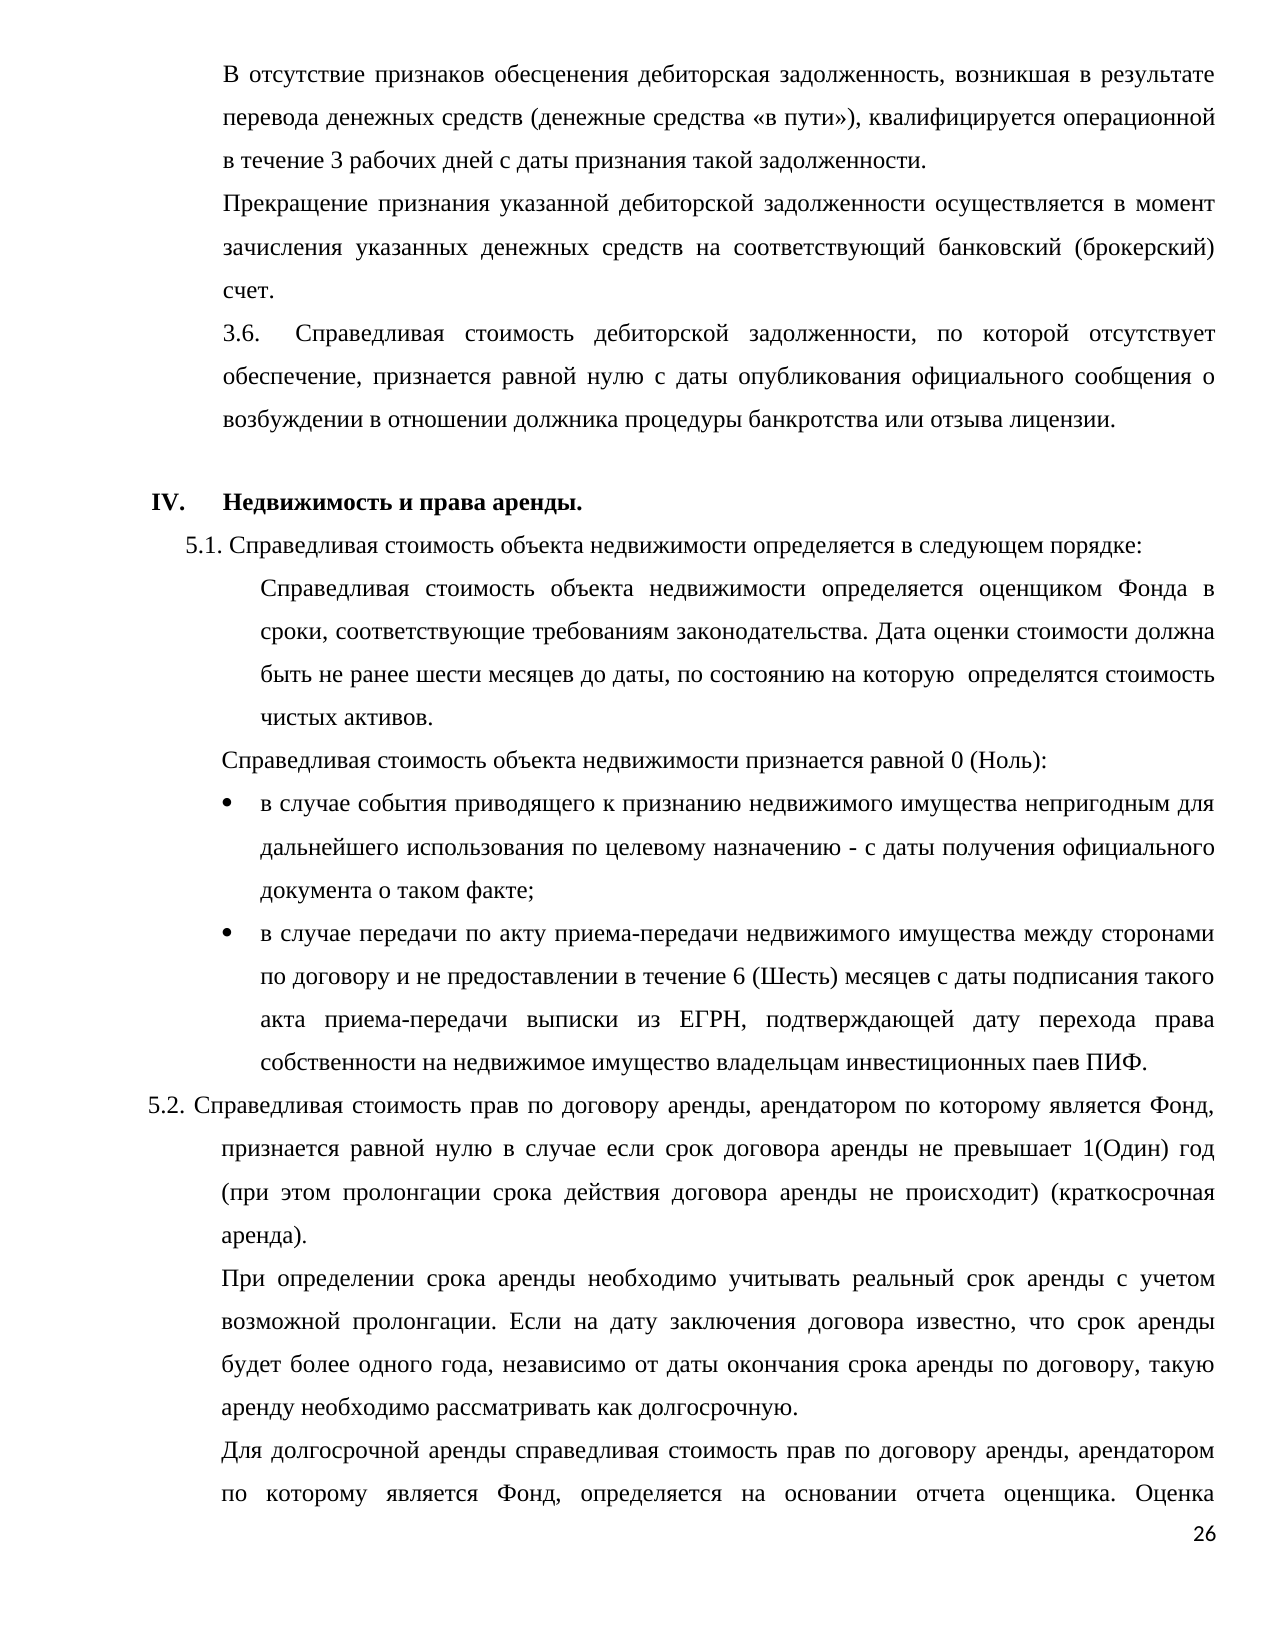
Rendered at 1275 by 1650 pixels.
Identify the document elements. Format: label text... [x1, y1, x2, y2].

text Справедливая стоимость объекта недвижимости признается равной 0 (Ноль): [148, 745, 1216, 774]
list в случае события приводящего к признанию недвижимого имущества непригодным для дальнейшего использования по целевому назначению - с даты получения официального документа о таком факте; [223, 788, 1216, 903]
list Справедливая стоимость объекта недвижимости определяется оценщиком Фонда в сроки, соответствующие требованиям законодательства. Дата оценки стоимости должна быть не ранее шести месяцев до даты, по состоянию на которую определятся стоимость чистых активов. [260, 573, 1216, 731]
list Недвижимость и права аренды. [185, 487, 1216, 515]
text При определении срока аренды необходимо учитывать реальный срок аренды с учетом возможной пролонгации. Если на дату заключения договора известно, что срок аренды будет более одного года, независимо от даты окончания срока аренды по договору, такую аренду необходимо рассматривать как долгосрочную. [221, 1263, 1216, 1421]
text 5.2. Справедливая стоимость прав по договору аренды, арендатором по которому является Фонд, признается равной нулю в случае если срок договора аренды не превышает 1(Один) год (при этом пролонгации срока действия договора аренды не происходит) (краткосрочная аренда). [148, 1090, 1216, 1248]
list Прекращение признания указанной дебиторской задолженности осуществляется в момент зачисления указанных денежных средств на соответствующий банковский (брокерский) счет. [223, 188, 1216, 303]
text 5.1. Справедливая стоимость объекта недвижимости определяется в следующем порядке: [185, 530, 1216, 558]
list в случае передачи по акту приема-передачи недвижимого имущества между сторонами по договору и не предоставлении в течение 6 (Шесть) месяцев с даты подписания такого акта приема-передачи выписки из ЕГРН, подтверждающей дату перехода права собственности на недвижимое имущество владельцам инвестиционных паев ПИФ. [223, 918, 1216, 1076]
list 3.6. Справедливая стоимость дебиторской задолженности, по которой отсутствует обеспечение, признается равной нулю с даты опубликования официального сообщения о возбуждении в отношении должника процедуры банкротства или отзыва лицензии. [223, 318, 1216, 433]
list В отсутствие признаков обесценения дебиторская задолженность, возникшая в результате перевода денежных средств (денежные средства «в пути»), квалифицируется операционной в течение 3 рабочих дней с даты признания такой задолженности. [223, 59, 1216, 174]
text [221, 1435, 1216, 1507]
